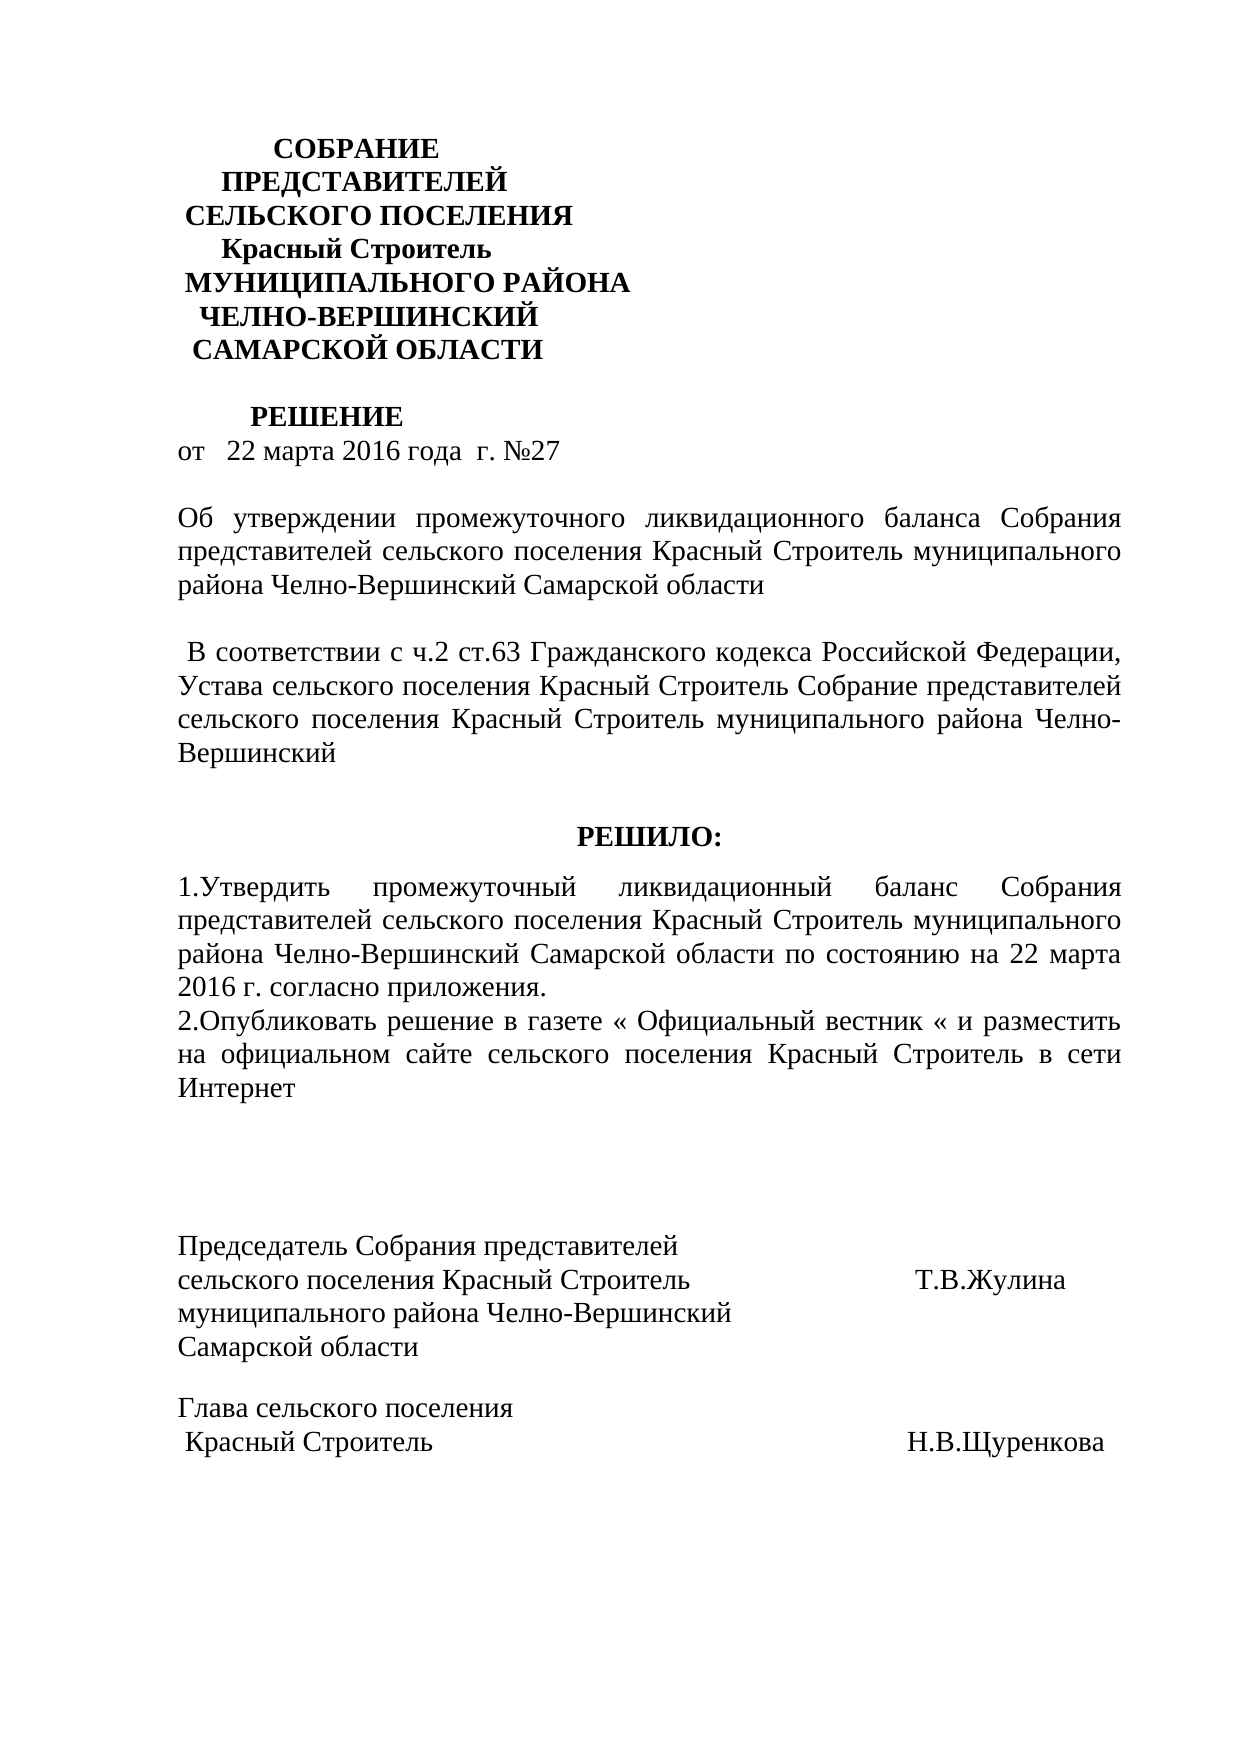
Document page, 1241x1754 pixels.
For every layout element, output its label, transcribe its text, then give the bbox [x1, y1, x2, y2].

text Красный Строитель [177, 232, 1122, 265]
text муниципального района Челно-Вершинский [177, 1295, 1122, 1329]
text Об утверждении промежуточного ликвидационного баланса Собрания представителей сельского поселения Красный Строитель муниципального района Челно-Вершинский Самарской области [177, 500, 1122, 601]
text САМАРСКОЙ ОБЛАСТИ [177, 332, 1122, 366]
text Самарской области [177, 1329, 1122, 1362]
text ЧЕЛНО-ВЕРШИНСКИЙ [177, 299, 1122, 332]
text Красный Строитель Н.В.Щуренкова [177, 1424, 1122, 1458]
text Глава сельского поселения [177, 1391, 1122, 1424]
text от 22 марта 2016 года г. №27 [177, 433, 1122, 466]
text 1.Утвердить промежуточный ликвидационный баланс Собрания представителей сельского поселения Красный Строитель муниципального района Челно-Вершинский Самарской области по состоянию на 22 марта 2016 г. согласно приложения. [177, 869, 1122, 1003]
text СОБРАНИЕ [251, 131, 1122, 164]
text СЕЛЬСКОГО ПОСЕЛЕНИЯ [177, 198, 1122, 232]
text сельского поселения Красный Строитель Т.В.Жулина [177, 1262, 1122, 1295]
text Председатель Собрания представителей [177, 1228, 1122, 1262]
text ПРЕДСТАВИТЕЛЕЙ [177, 164, 1122, 198]
text 2.Опубликовать решение в газете « Официальный вестник « и разместить на официальном сайте сельского поселения Красный Строитель в сети Интернет [177, 1003, 1122, 1104]
text РЕШЕНИЕ [177, 399, 1122, 433]
text В соответствии с ч.2 ст.63 Гражданского кодекса Российской Федерации, Устава сельского поселения Красный Строитель Собрание представителей сельского поселения Красный Строитель муниципального района Челно-Вершинский [177, 634, 1122, 768]
text РЕШИЛО: [177, 819, 1122, 852]
text МУНИЦИПАЛЬНОГО РАЙОНА [177, 265, 1122, 299]
